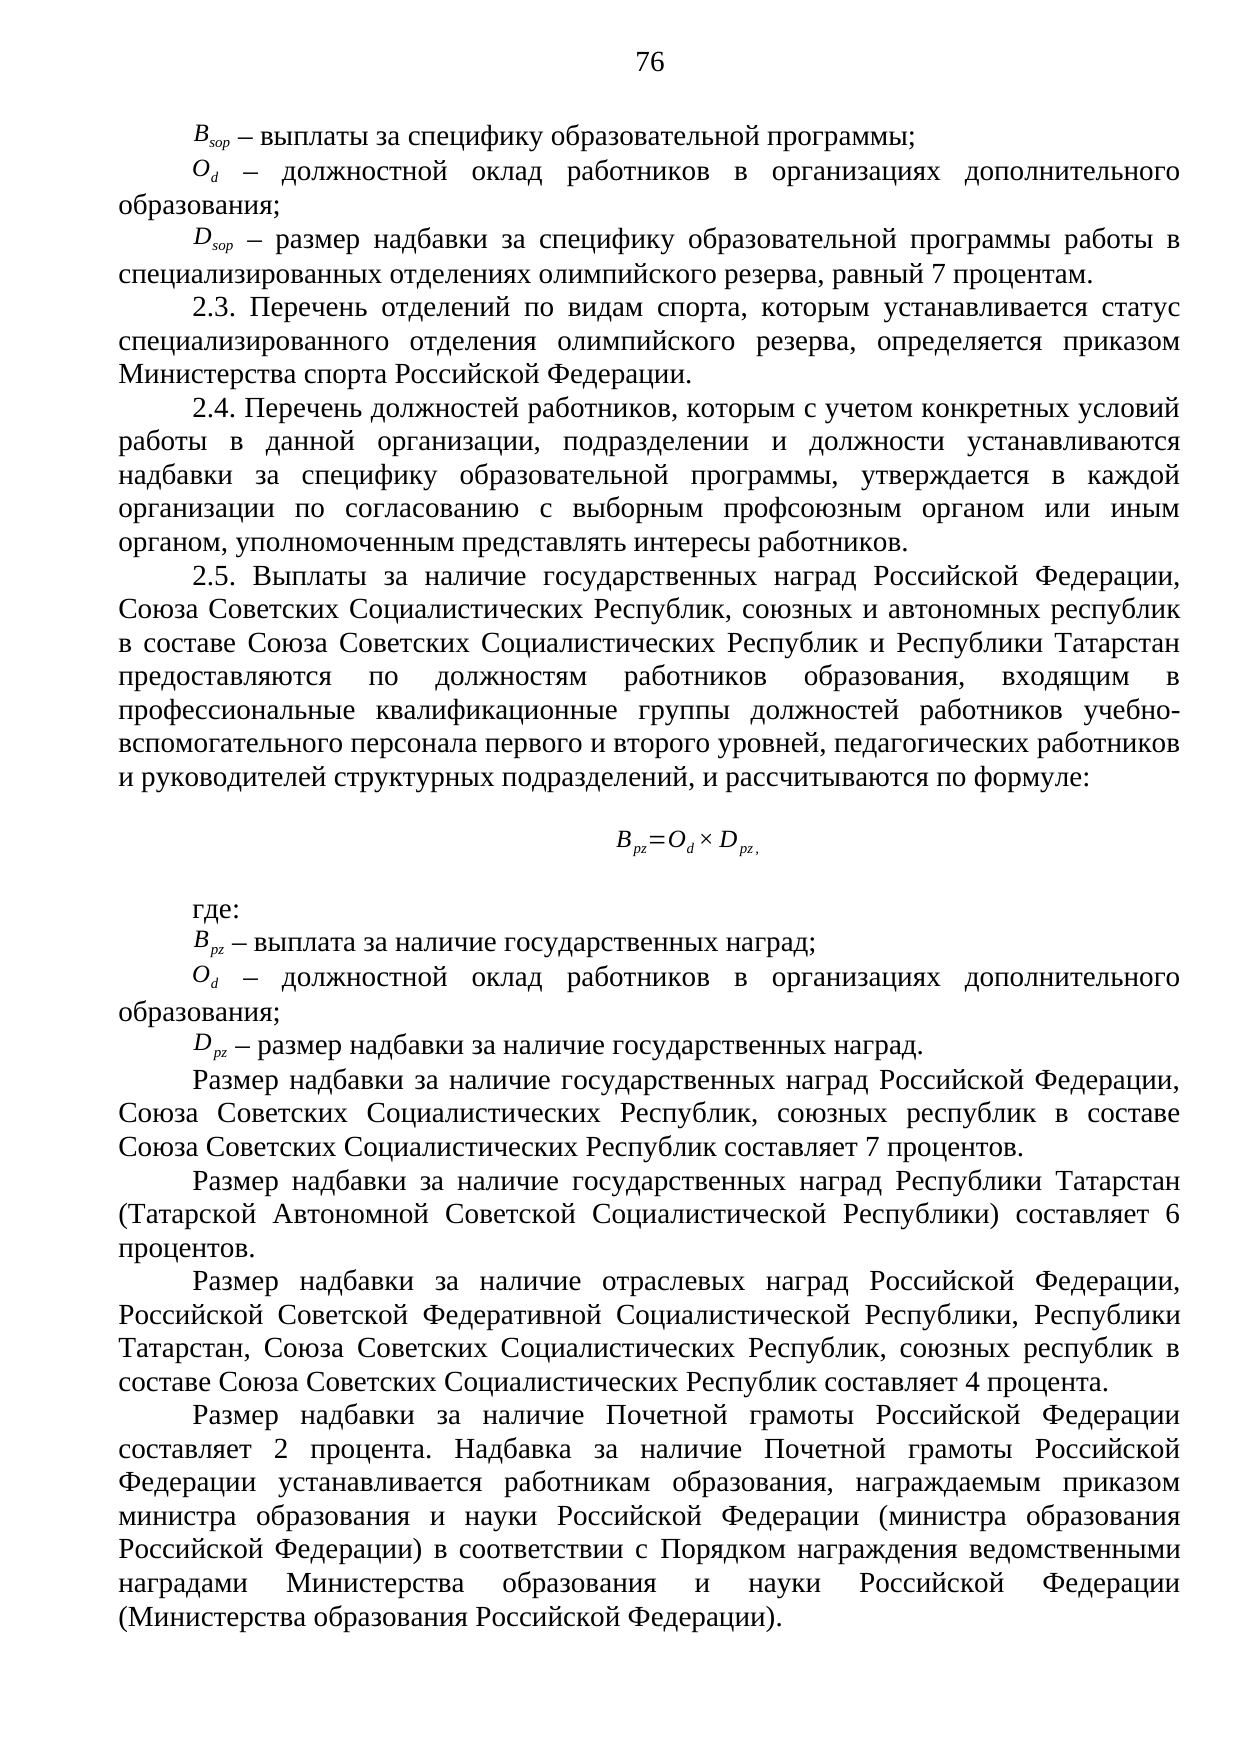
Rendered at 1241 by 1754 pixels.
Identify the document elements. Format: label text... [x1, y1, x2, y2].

text – выплата за наличие государственных наград; [118, 924, 1181, 959]
text – должностной оклад работников в организациях дополнительного образования; [118, 959, 1181, 1027]
text Размер надбавки за наличие отраслевых наград Российской Федерации, Российской Советской Федеративной Социалистической Республики, Республики Татарстан, Союза Советских Социалистических Республик, союзных республик в составе Союза Советских Социалистических Республик составляет 4 процента. [118, 1263, 1181, 1397]
text – должностной оклад работников в организациях дополнительного образования; [118, 153, 1181, 221]
text – выплаты за специфику образовательной программы; [118, 118, 1181, 153]
text 2.4. Перечень должностей работников, которым с учетом конкретных условий работы в данной организации, подразделении и должности устанавливаются надбавки за специфику образовательной программы, утверждается в каждой организации по согласованию с выборным профсоюзным органом или иным органом, уполномоченным представлять интересы работников. [118, 390, 1181, 558]
text Размер надбавки за наличие государственных наград Республики Татарстан (Татарской Автономной Советской Социалистической Республики) составляет 6 процентов. [118, 1163, 1181, 1263]
text Размер надбавки за наличие государственных наград Российской Федерации, Союза Советских Социалистических Республик, союзных республик в составе Союза Советских Социалистических Республик составляет 7 процентов. [118, 1062, 1181, 1163]
text 2.3. Перечень отделений по видам спорта, которым устанавливается статус специализированного отделения олимпийского резерва, определяется приказом Министерства спорта Российской Федерации. [118, 289, 1181, 390]
text где: [118, 891, 1181, 924]
text Размер надбавки за наличие Почетной грамоты Российской Федерации составляет 2 процента. Надбавка за наличие Почетной грамоты Российской Федерации устанавливается работникам образования, награждаемым приказом министра образования и науки Российской Федерации (министра образования Российской Федерации) в соответствии с Порядком награждения ведомственными наградами Министерства образования и науки Российской Федерации (Министерства образования Российской Федерации). [118, 1397, 1181, 1632]
text – размер надбавки за специфику образовательной программы работы в специализированных отделениях олимпийского резерва, равный 7 процентам. [118, 221, 1181, 289]
text 2.5. Выплаты за наличие государственных наград Российской Федерации, Союза Советских Социалистических Республик, союзных и автономных республик в составе Союза Советских Социалистических Республик и Республики Татарстан предоставляются по должностям работников образования, входящим в профессиональные квалификационные группы должностей работников учебно-вспомогательного персонала первого и второго уровней, педагогических работников и руководителей структурных подразделений, и рассчитываются по формуле: [118, 558, 1181, 792]
text – размер надбавки за наличие государственных наград. [118, 1027, 1181, 1062]
